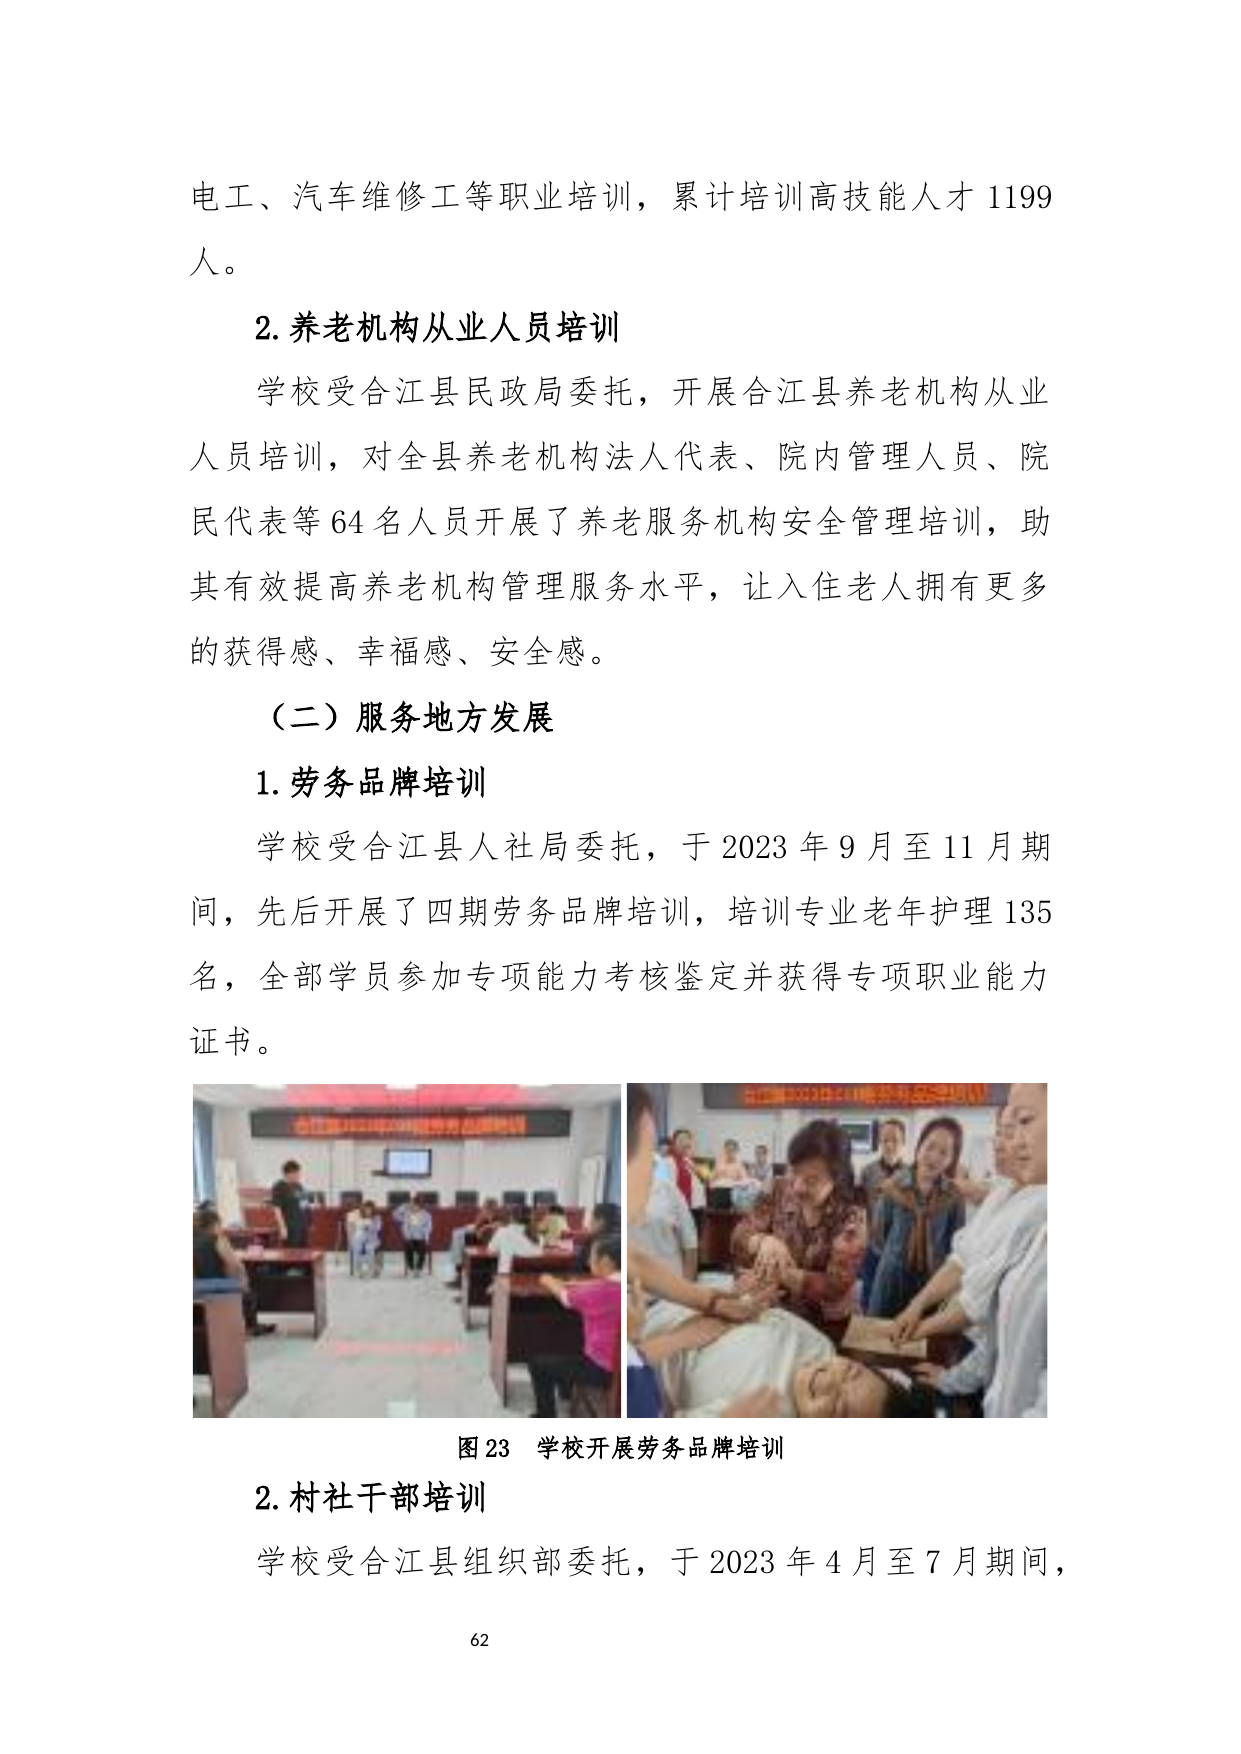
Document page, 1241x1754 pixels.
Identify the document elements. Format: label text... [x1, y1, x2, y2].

text 2.养老机构从业人员培训 [187, 292, 1053, 357]
text 图23 学校开展劳务品牌培训 [187, 1429, 1053, 1462]
picture [626, 1083, 1048, 1418]
text （二）服务地方发展 [187, 682, 1053, 747]
text 学校受合江县民政局委托，开展合江县养老机构从业人员培训，对全县养老机构法人代表、院内管理人员、院民代表等64名人员开展了养老服务机构安全管理培训，助其有效提高养老机构管理服务水平，让入住老人拥有更多的获得感、幸福感、安全感。 [187, 357, 1053, 682]
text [187, 1527, 1053, 1592]
text 1.劳务品牌培训 [187, 747, 1053, 812]
picture [192, 1084, 622, 1418]
list 学校受合江县人社局委托，于2023年9月至11月期间，先后开展了四期劳务品牌培训，培训专业老年护理135名，全部学员参加专项能力考核鉴定并获得专项职业能力证书。 [187, 812, 1053, 1072]
text 2.村社干部培训 [187, 1462, 1053, 1527]
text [187, 162, 1053, 292]
